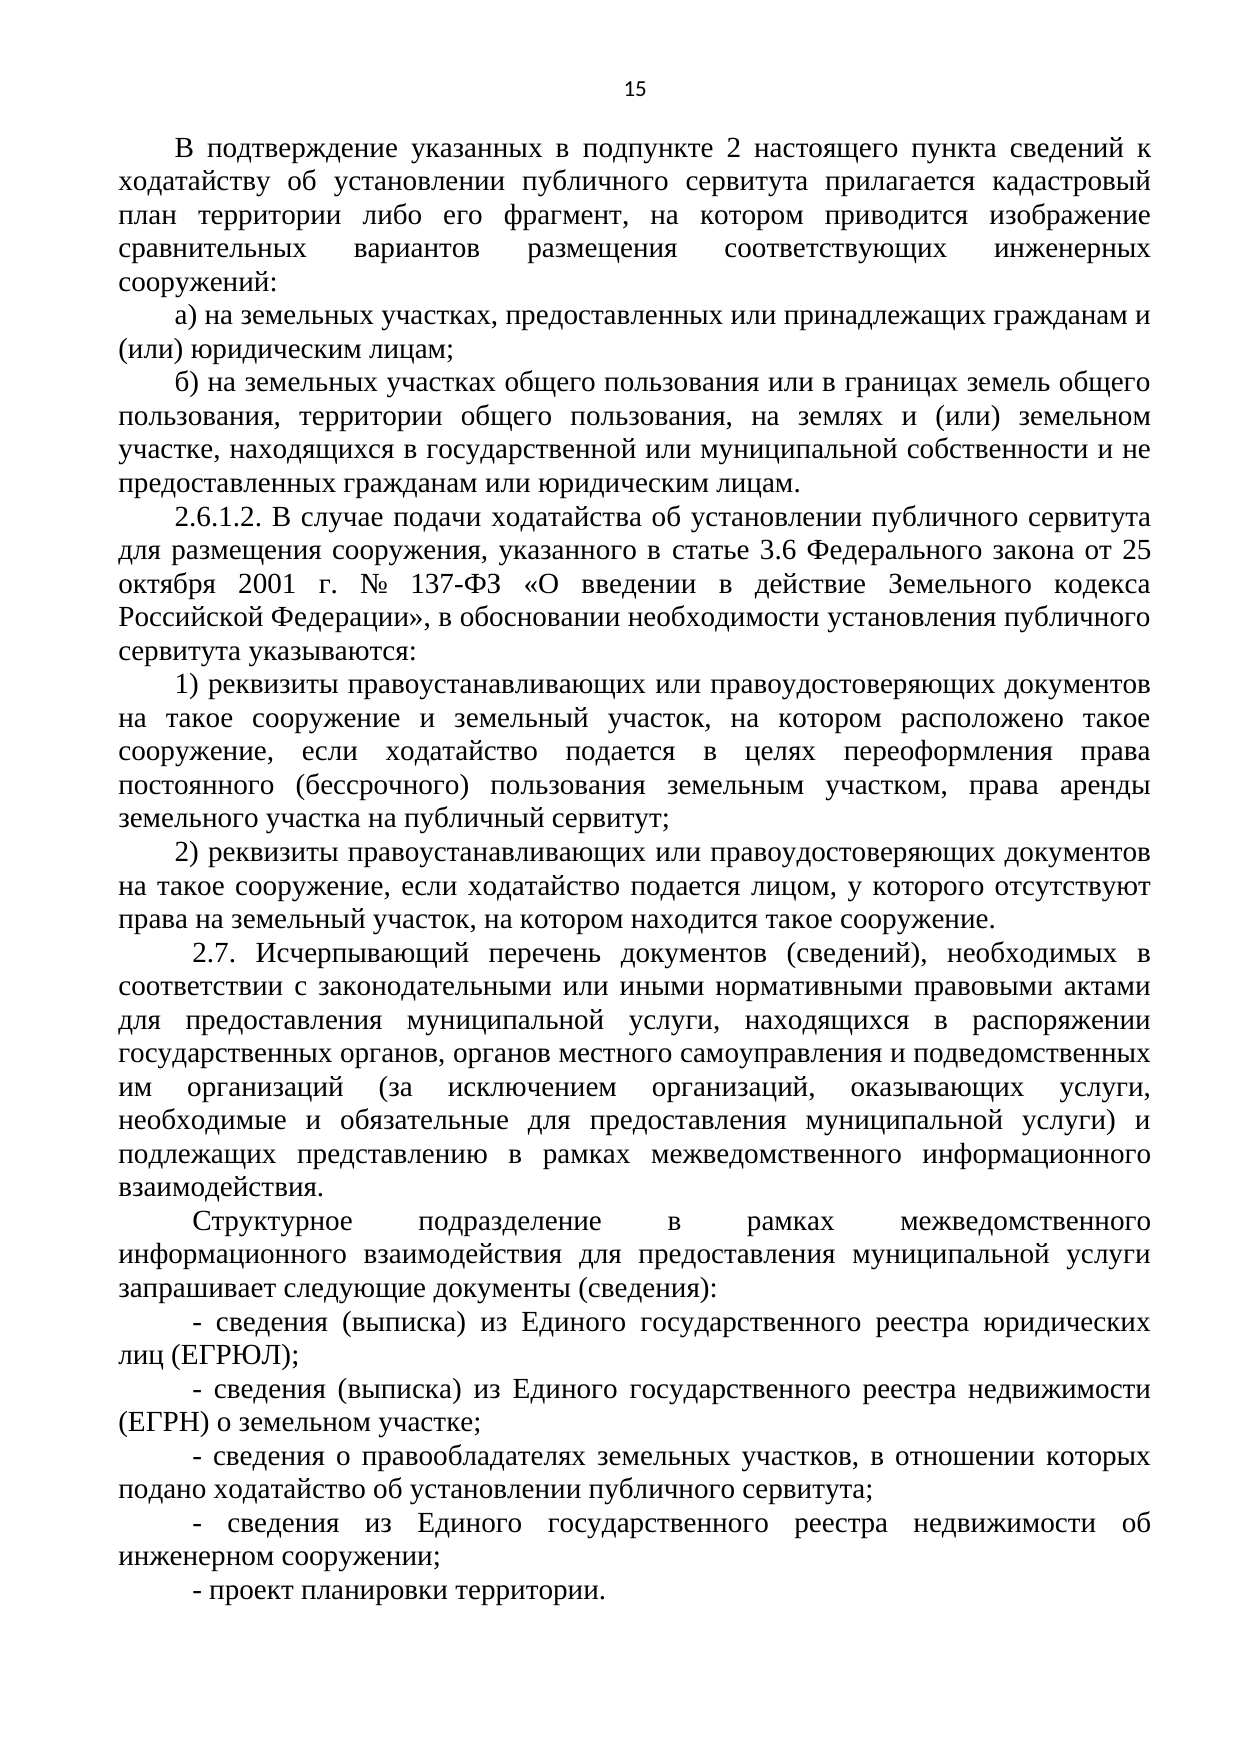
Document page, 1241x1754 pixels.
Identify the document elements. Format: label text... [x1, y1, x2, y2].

text Структурное подразделение в рамках межведомственного информационного взаимодействия для предоставления муниципальной услуги запрашивает следующие документы (сведения): [118, 1203, 1152, 1304]
text - проект планировки территории. [118, 1572, 1152, 1606]
text В подтверждение указанных в подпункте 2 настоящего пункта сведений к ходатайству об установлении публичного сервитута прилагается кадастровый план территории либо его фрагмент, на котором приводится изображение сравнительных вариантов размещения соответствующих инженерных сооружений: [118, 130, 1152, 297]
text - сведения о правообладателях земельных участков, в отношении которых подано ходатайство об установлении публичного сервитута; [118, 1438, 1152, 1505]
text 1) реквизиты правоустанавливающих или правоудостоверяющих документов на такое сооружение и земельный участок, на котором расположено такое сооружение, если ходатайство подается в целях переоформления права постоянного (бессрочного) пользования земельным участком, права аренды земельного участка на публичный сервитут; [118, 666, 1152, 834]
text 2.6.1.2. В случае подачи ходатайства об установлении публичного сервитута для размещения сооружения, указанного в статье 3.6 Федерального закона от 25 октября 2001 г. № 137-ФЗ «О введении в действие Земельного кодекса Российской Федерации», в обосновании необходимости установления публичного сервитута указываются: [118, 499, 1152, 666]
text - сведения из Единого государственного реестра недвижимости об инженерном сооружении; [118, 1505, 1152, 1572]
text б) на земельных участках общего пользования или в границах земель общего пользования, территории общего пользования, на землях и (или) земельном участке, находящихся в государственной или муниципальной собственности и не предоставленных гражданам или юридическим лицам. [118, 364, 1152, 499]
text 2.7. Исчерпывающий перечень документов (сведений), необходимых в соответствии с законодательными или иными нормативными правовыми актами для предоставления муниципальной услуги, находящихся в распоряжении государственных органов, органов местного самоуправления и подведомственных им организаций (за исключением организаций, оказывающих услуги, необходимые и обязательные для предоставления муниципальной услуги) и подлежащих представлению в рамках межведомственного информационного взаимодействия. [118, 935, 1152, 1203]
text 2) реквизиты правоустанавливающих или правоудостоверяющих документов на такое сооружение, если ходатайство подается лицом, у которого отсутствуют права на земельный участок, на котором находится такое сооружение. [118, 834, 1152, 935]
text - сведения (выписка) из Единого государственного реестра юридических лиц (ЕГРЮЛ); [118, 1304, 1152, 1371]
text а) на земельных участках, предоставленных или принадлежащих гражданам и (или) юридическим лицам; [118, 297, 1152, 364]
text - сведения (выписка) из Единого государственного реестра недвижимости (ЕГРН) о земельном участке; [118, 1371, 1152, 1438]
